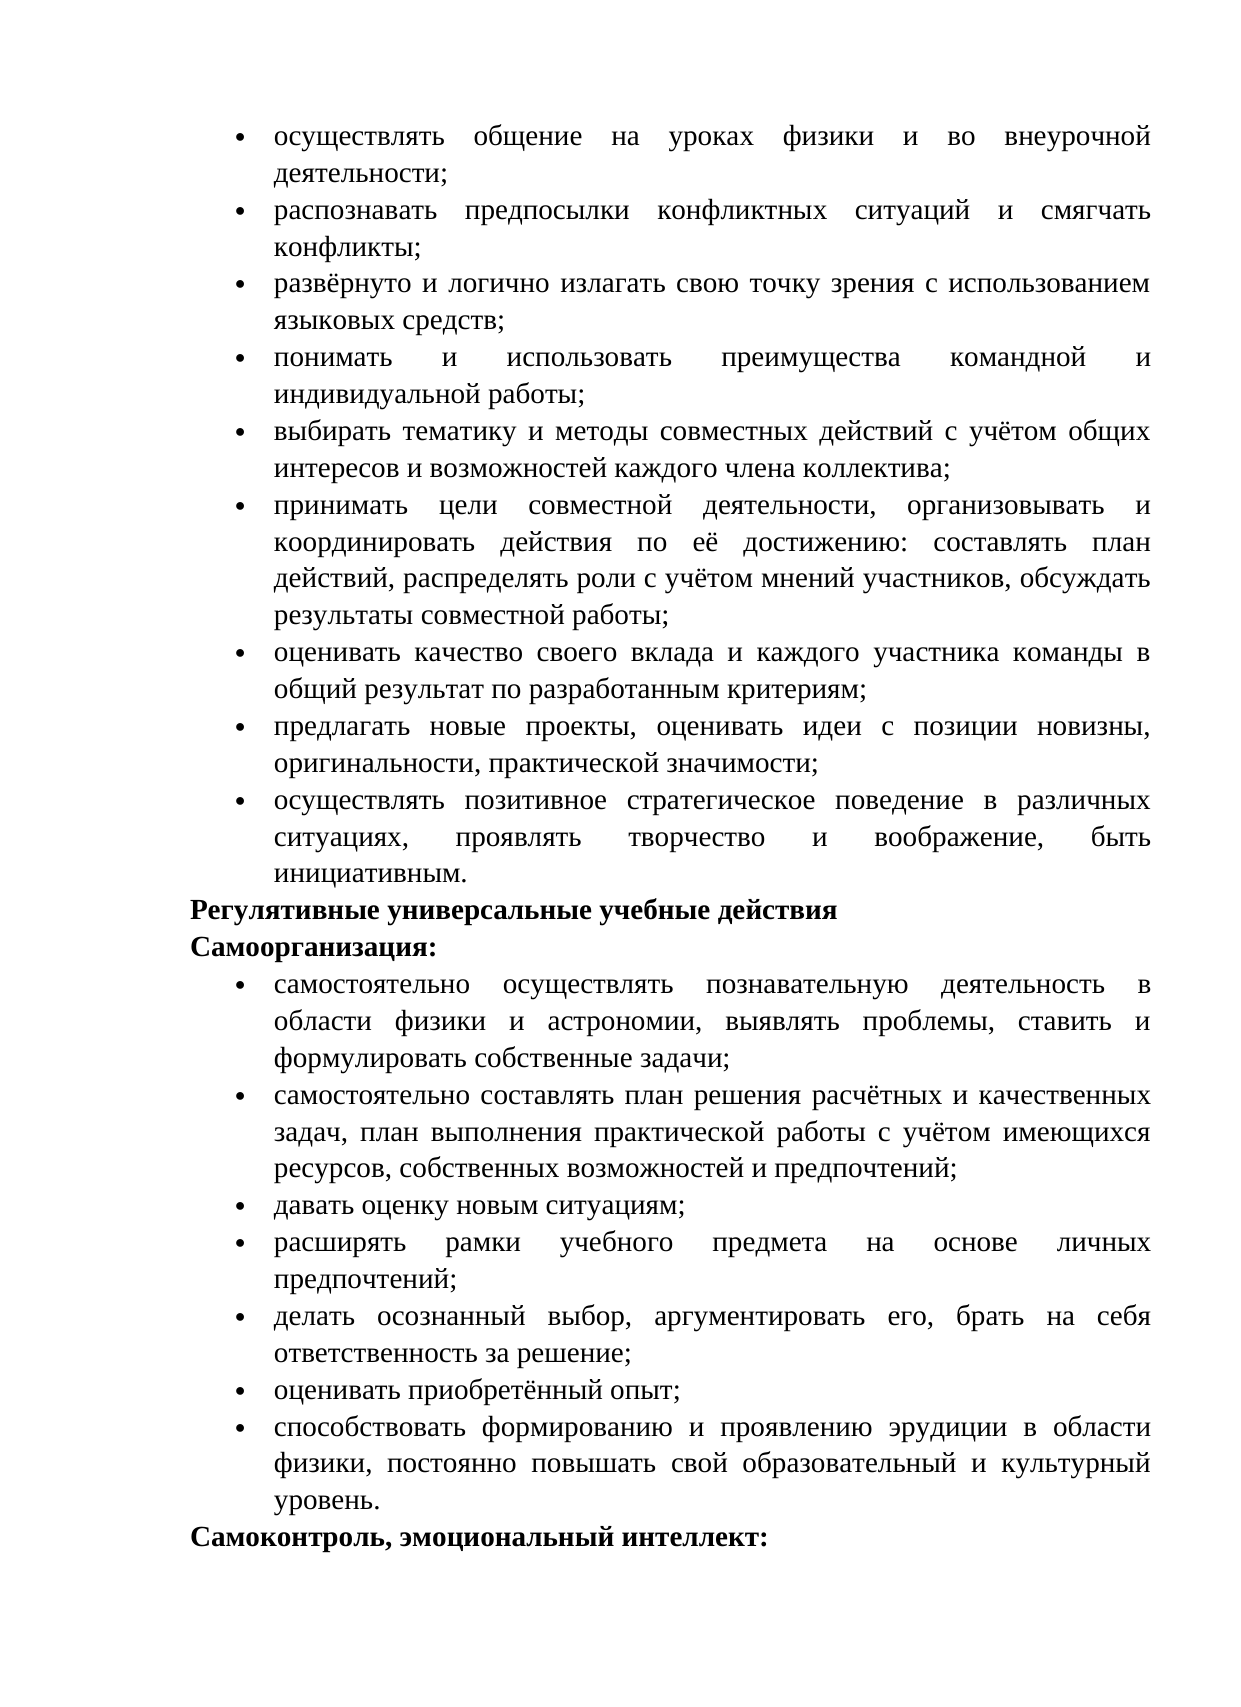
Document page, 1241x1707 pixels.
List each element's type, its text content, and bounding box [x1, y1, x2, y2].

list выбирать тематику и методы совместных действий с учётом общих интересов и возможностей каждого члена коллектива; [236, 413, 1152, 483]
list понимать и использовать преимущества командной и индивидуальной работы; [236, 339, 1152, 410]
list осуществлять общение на уроках физики и во внеурочной деятельности; [236, 118, 1152, 188]
list давать оценку новым ситуациям; [236, 1187, 1152, 1221]
list распознавать предпосылки конфликтных ситуаций и смягчать конфликты; [236, 192, 1152, 262]
list самостоятельно составлять план решения расчётных и качественных задач, план выполнения практической работы с учётом имеющихся ресурсов, собственных возможностей и предпочтений; [236, 1077, 1152, 1184]
list предлагать новые проекты, оценивать идеи с позиции новизны, оригинальности, практической значимости; [236, 708, 1152, 778]
list развёрнуто и логично излагать свою точку зрения с использованием языковых средств; [236, 266, 1152, 336]
list оценивать качество своего вклада и каждого участника команды в общий результат по разработанным критериям; [236, 634, 1152, 705]
list самостоятельно осуществлять познавательную деятельность в области физики и астрономии, выявлять проблемы, ставить и формулировать собственные задачи; [236, 966, 1152, 1073]
list делать осознанный выбор, аргументировать его, брать на себя ответственность за решение; [236, 1298, 1152, 1368]
text Самоорганизация: [190, 929, 1152, 963]
list оценивать приобретённый опыт; [236, 1372, 1152, 1405]
list принимать цели совместной деятельности, организовывать и координировать действия по её достижению: составлять план действий, распределять роли с учётом мнений участников, обсуждать результаты совместной работы; [236, 487, 1152, 631]
list способствовать формированию и проявлению эрудиции в области физики, постоянно повышать свой образовательный и культурный уровень. [236, 1409, 1152, 1516]
text Регулятивные универсальные учебные действия [190, 892, 1152, 926]
list расширять рамки учебного предмета на основе личных предпочтений; [236, 1224, 1152, 1295]
text Самоконтроль, эмоциональный интеллект: [190, 1519, 1152, 1553]
list осуществлять позитивное стратегическое поведение в различных ситуациях, проявлять творчество и воображение, быть инициативным. [236, 782, 1152, 889]
